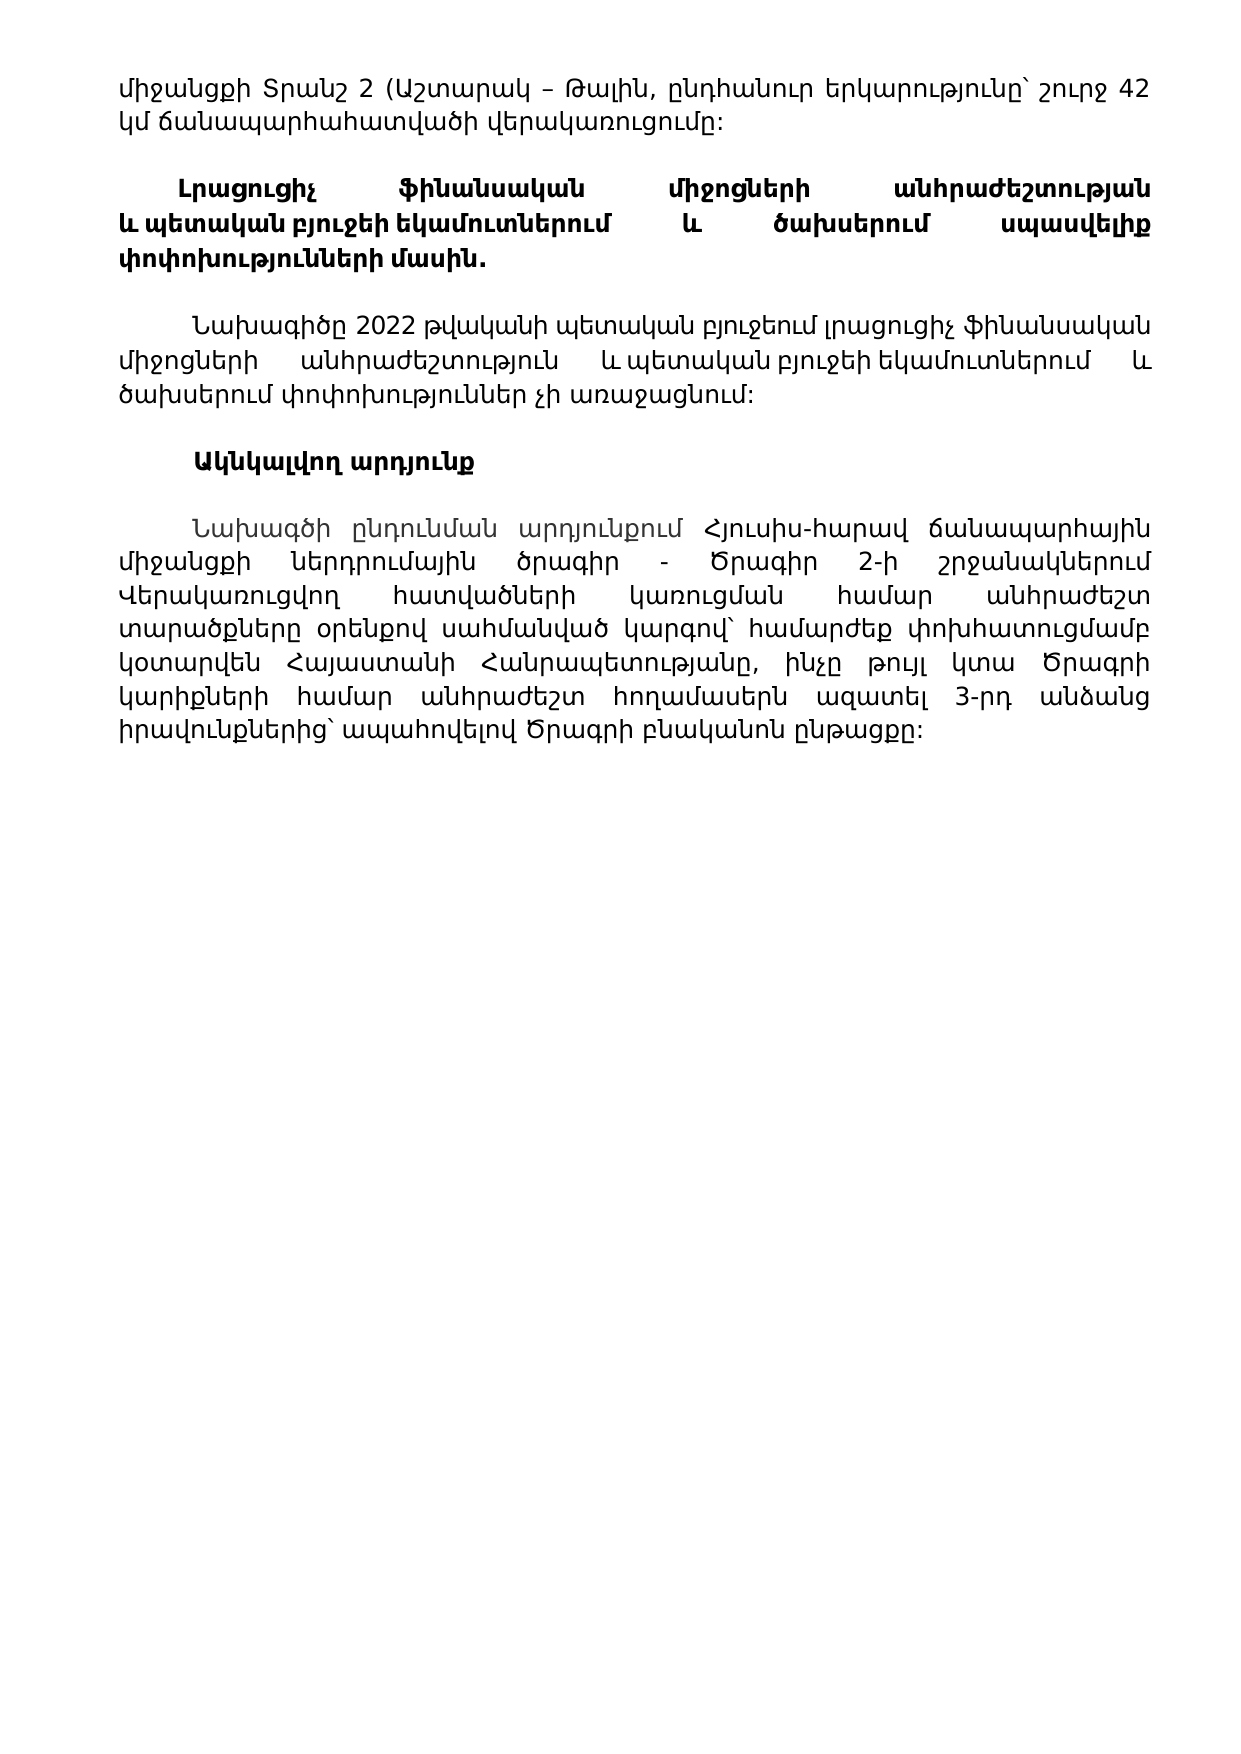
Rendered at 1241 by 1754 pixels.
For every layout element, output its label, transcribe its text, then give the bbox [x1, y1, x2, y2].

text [118, 74, 1152, 137]
text Լրացուցիչ ֆինանսական միջոցների անհրաժեշտության և պետական բյուջեի եկամուտներում և ծախսերում սպասվելիք փոփոխությունների մասին. [118, 174, 1152, 273]
text Ակնկալվող արդյունք [118, 447, 1152, 476]
text Նախագիծը 2022 թվականի պետական բյուջեում լրացուցիչ ֆինանսական միջոցների անհրաժեշտություն և պետական բյուջեի եկամուտներում և ծախսերում փոփոխություններ չի առաջացնում: [118, 311, 1152, 409]
text Նախագծի ընդունման արդյունքում Հյուսիս-հարավ ճանապարհային միջանցքի ներդրումային ծրագիր - Ծրագիր 2-ի շրջանակներում Վերակառուցվող հատվածների կառուցման համար անհրաժեշտ տարածքները օրենքով սահմանված կարգով՝ համարժեք փոխհատուցմամբ կօտարվեն Հայաստանի Հանրապետությանը, ինչը թույլ կտա Ծրագրի կարիքների համար անհրաժեշտ հողամասերն ազատել 3-րդ անձանց իրավունքներից՝ ապահովելով Ծրագրի բնականոն ընթացքը: [118, 514, 1152, 744]
